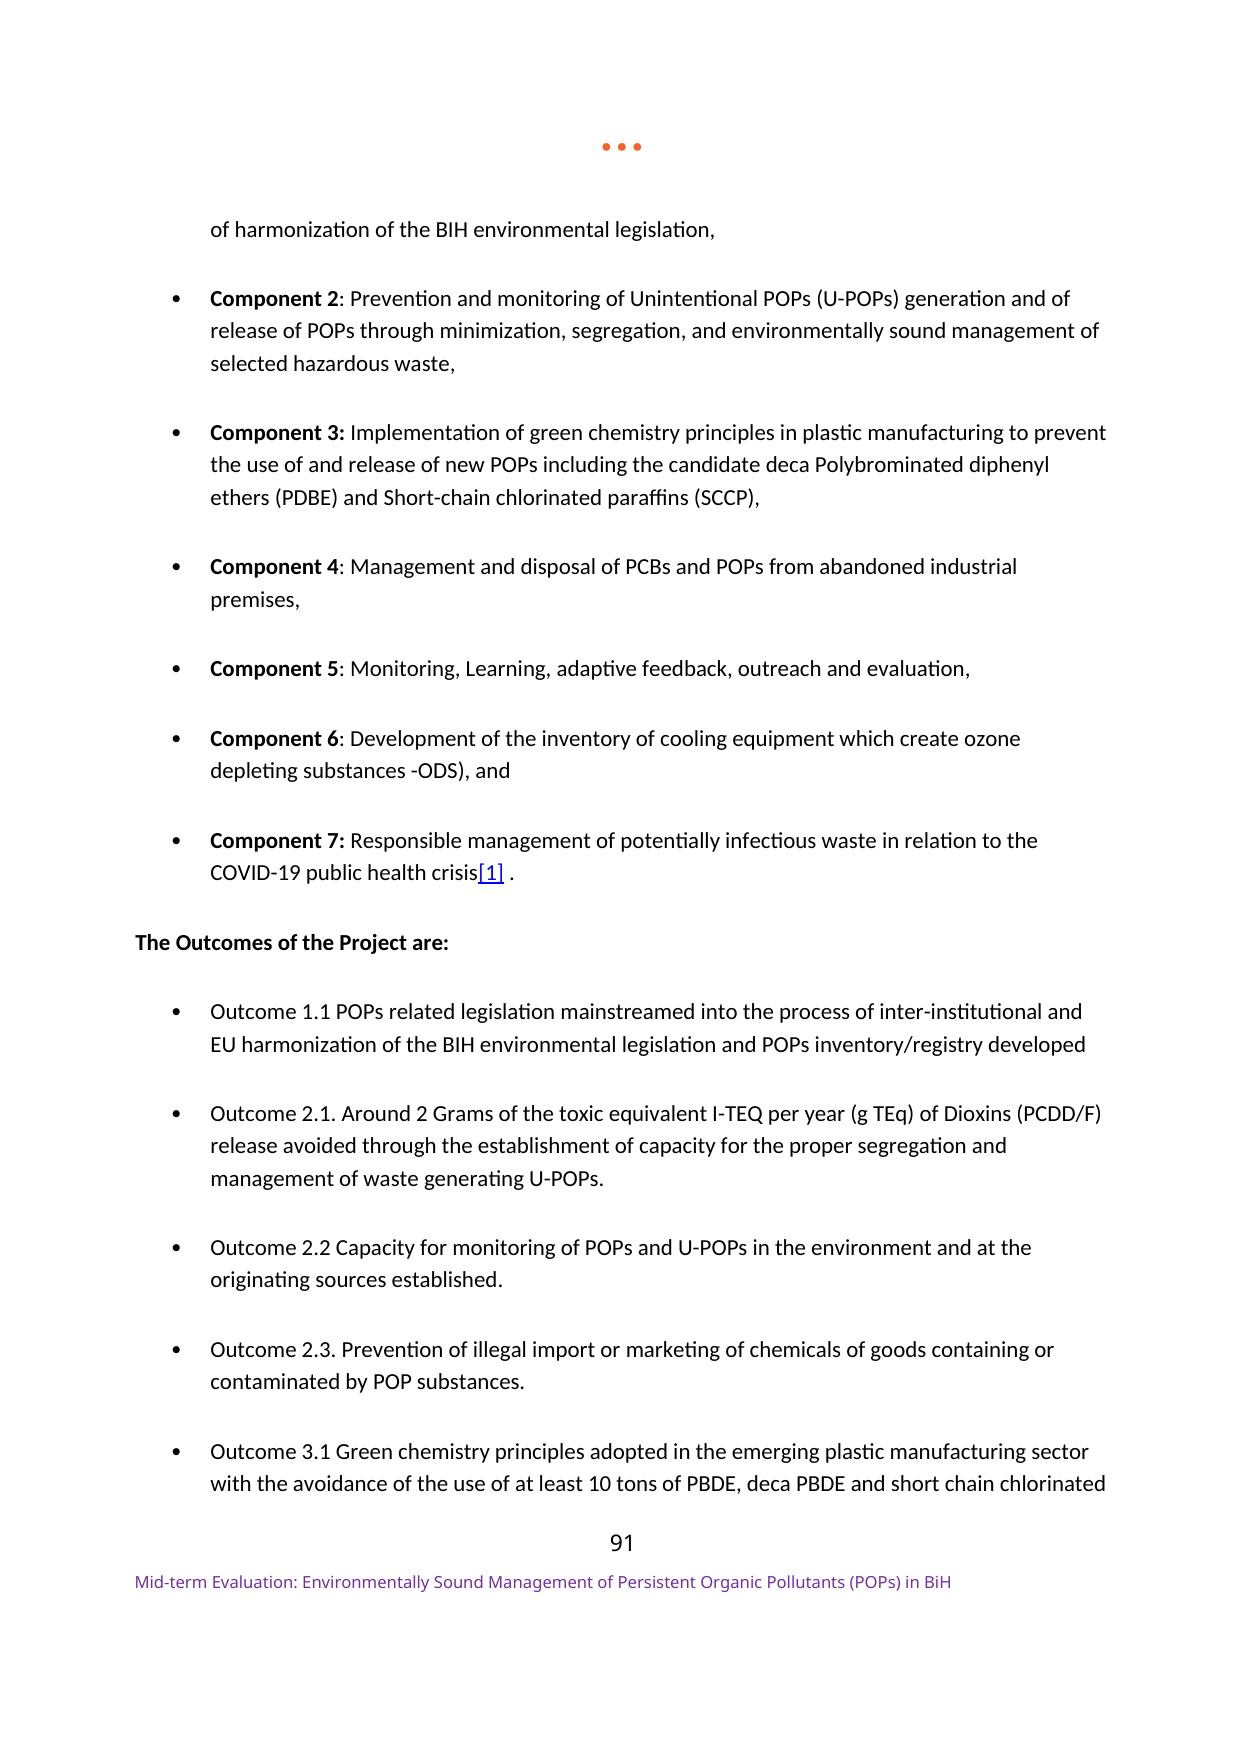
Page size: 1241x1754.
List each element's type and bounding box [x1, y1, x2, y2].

table_cell [134, 201, 1112, 1498]
